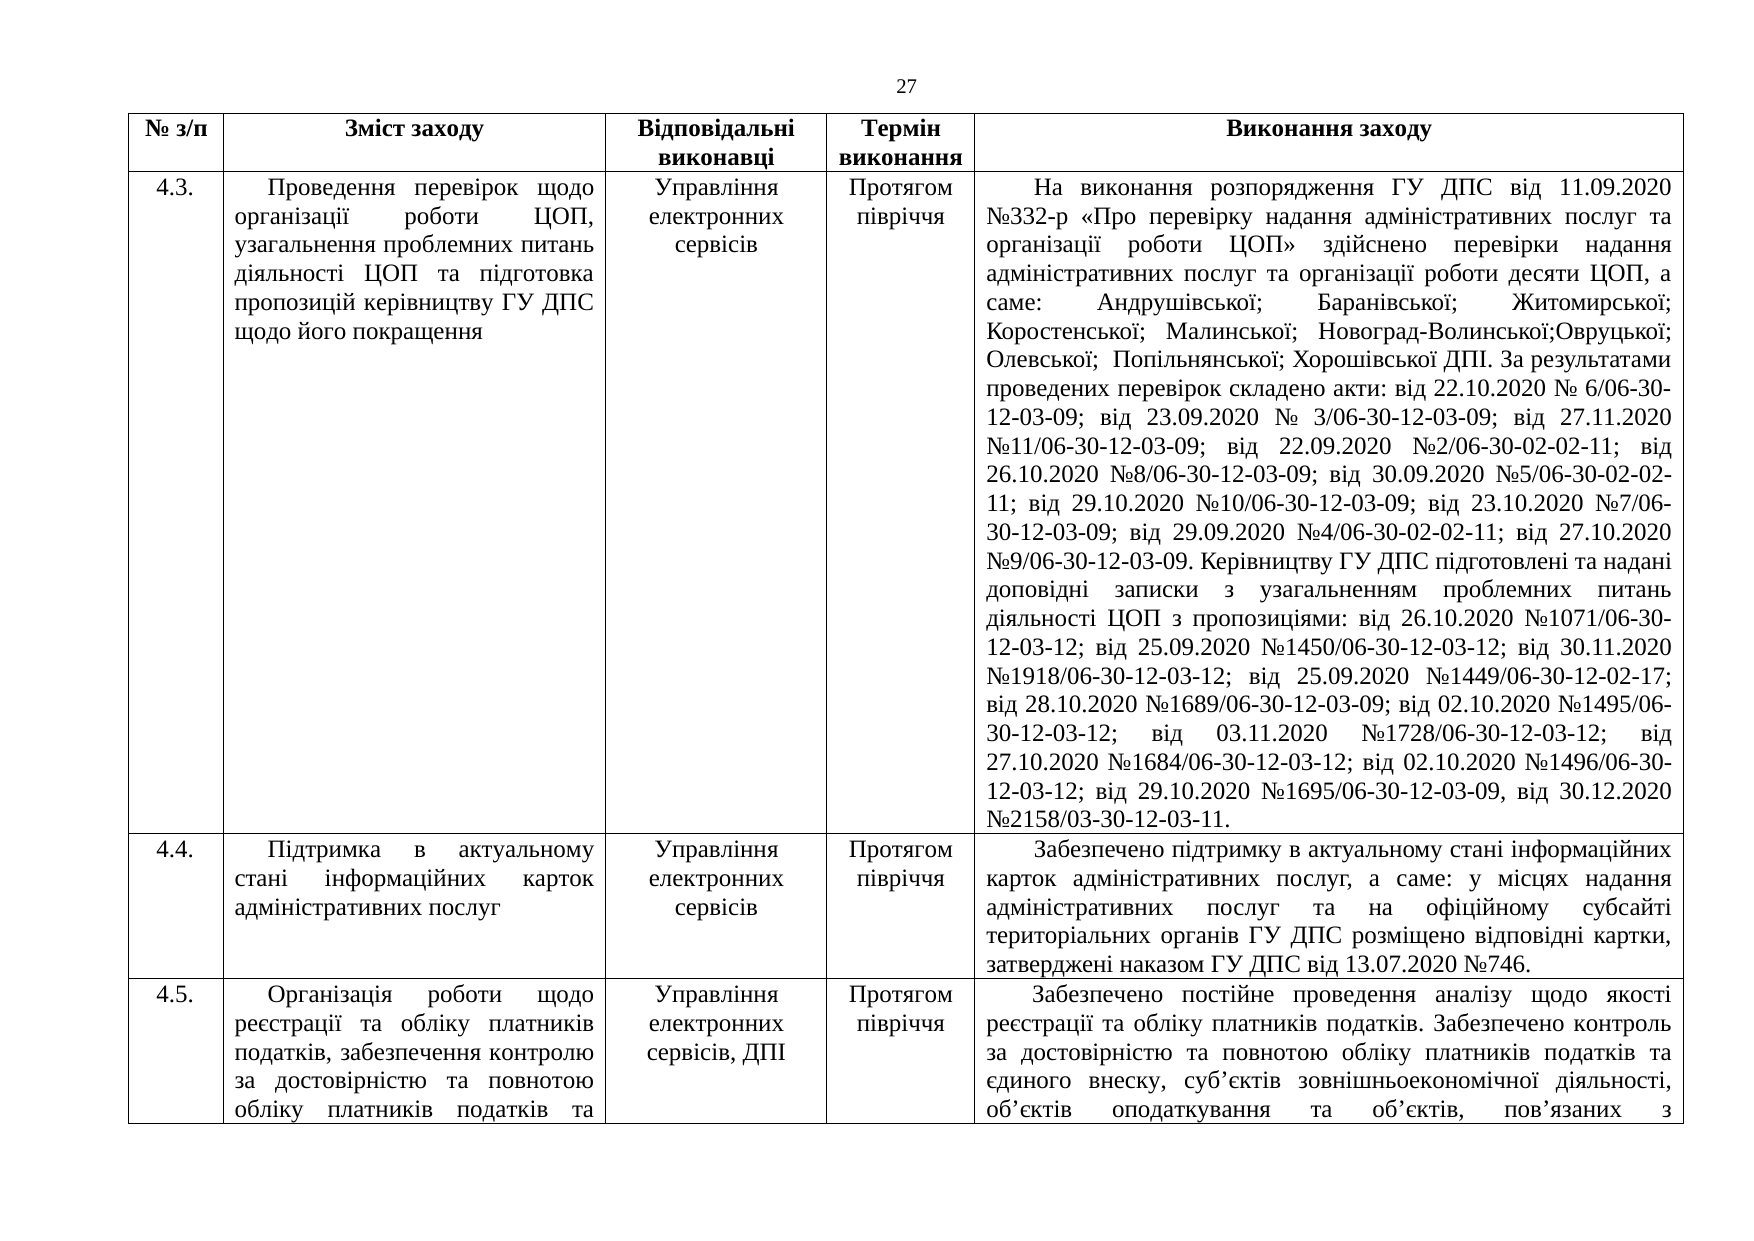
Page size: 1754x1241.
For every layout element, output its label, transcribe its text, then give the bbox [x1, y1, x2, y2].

table_header Термін виконання [827, 114, 974, 171]
table_cell Підтримка в актуальному стані інформаційних карток адміністративних послуг [224, 834, 605, 978]
table_header Виконання заходу [975, 114, 1683, 171]
table_cell 4.3. [129, 172, 223, 833]
table_cell 4.4. [129, 834, 223, 978]
table_cell Проведення перевірок щодо організації роботи ЦОП, узагальнення проблемних питань діяльності ЦОП та підготовка пропозицій керівництву ГУ ДПС щодо його покращення [224, 172, 605, 833]
table_cell Протягом півріччя [827, 172, 974, 833]
table_cell На виконання розпорядження ГУ ДПС від 11.09.2020 №332-р «Про перевірку надання адміністративних послуг та організації роботи ЦОП» здійснено перевірки надання адміністративних послуг та організації роботи десяти ЦОП, а саме: Андрушівської; Баранівської; Житомирської; Коростенської; Малинської; Новоград-Волинської;Овруцької; Олевської; Попільнянської; Хорошівської ДПІ. За результатами проведених перевірок складено акти: від 22.10.2020 № 6/06-30-12-03-09; від 23.09.2020 № 3/06-30-12-03-09; від 27.11.2020 №11/06-30-12-03-09; від 22.09.2020 №2/06-30-02-02-11; від 26.10.2020 №8/06-30-12-03-09; від 30.09.2020 №5/06-30-02-02-11; від 29.10.2020 №10/06-30-12-03-09; від 23.10.2020 №7/06-30-12-03-09; від 29.09.2020 №4/06-30-02-02-11; від 27.10.2020 №9/06-30-12-03-09. Керівництву ГУ ДПС підготовлені та надані доповідні записки з узагальненням проблемних питань діяльності ЦОП з пропозиціями: від 26.10.2020 №1071/06-30-12-03-12; від 25.09.2020 №1450/06-30-12-03-12; від 30.11.2020 №1918/06-30-12-03-12; від 25.09.2020 №1449/06-30-12-02-17; від 28.10.2020 №1689/06-30-12-03-09; від 02.10.2020 №1495/06-30-12-03-12; від 03.11.2020 №1728/06-30-12-03-12; від 27.10.2020 №1684/06-30-12-03-12; від 02.10.2020 №1496/06-30-12-03-12; від 29.10.2020 №1695/06-30-12-03-09, від 30.12.2020 №2158/03-30-12-03-11. [975, 172, 1683, 833]
table_cell Управління електронних сервісів [606, 834, 826, 978]
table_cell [975, 979, 1683, 1123]
table_cell Управління електронних сервісів, ДПІ [606, 979, 826, 1123]
table_cell Протягом півріччя [827, 834, 974, 978]
table_cell Забезпечено підтримку в актуальному стані інформаційних карток адміністративних послуг, а саме: у місцях надання адміністративних послуг та на офіційному субсайті територіальних органів ГУ ДПС розміщено відповідні картки, затверджені наказом ГУ ДПС від 13.07.2020 №746. [975, 834, 1683, 978]
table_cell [224, 979, 605, 1123]
table_header № з/п [129, 114, 223, 171]
table_header Відповідальні виконавці [606, 114, 826, 171]
table_cell Управління електронних сервісів [606, 172, 826, 833]
table_cell Протягом півріччя [827, 979, 974, 1123]
table_header Зміст заходу [224, 114, 605, 171]
table_cell 4.5. [129, 979, 223, 1123]
